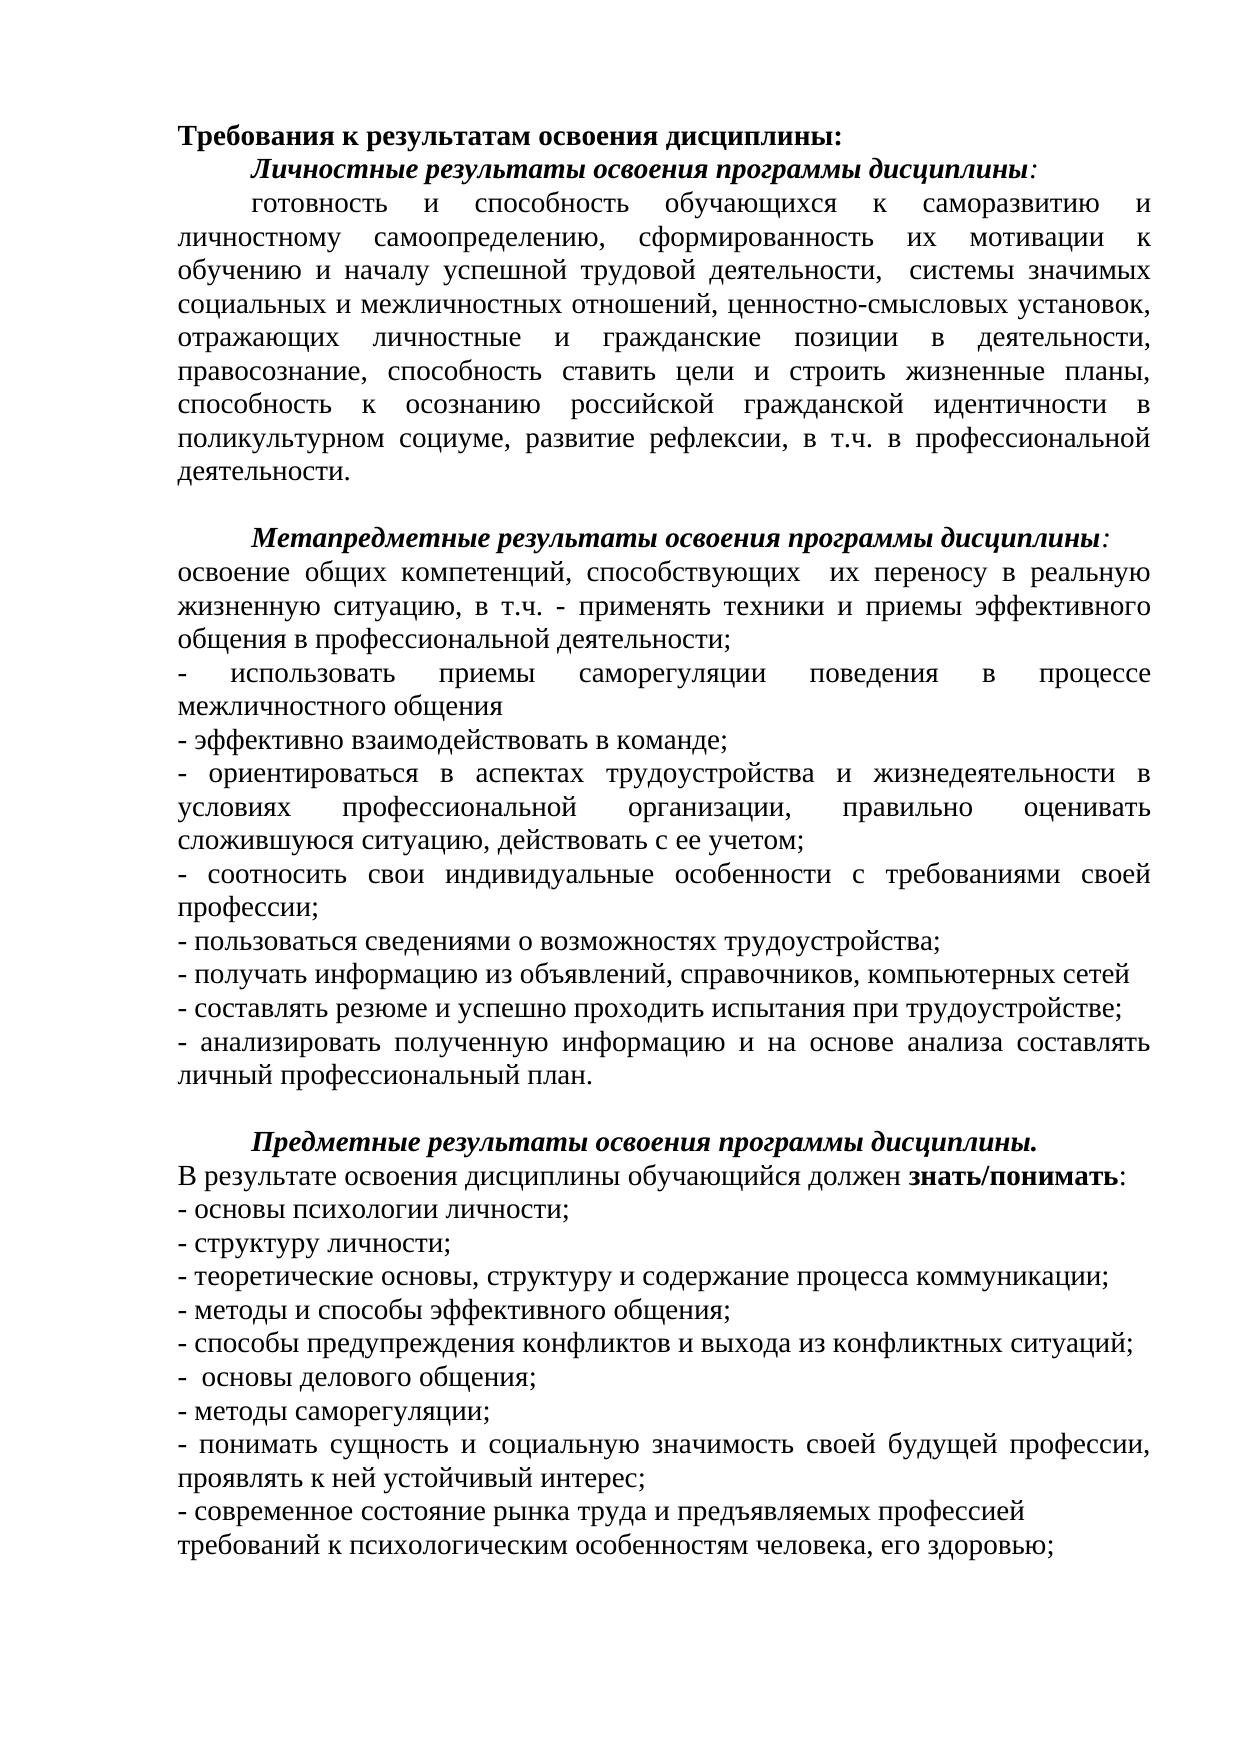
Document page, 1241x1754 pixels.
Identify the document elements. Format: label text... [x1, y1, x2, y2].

text - методы саморегуляции; [177, 1393, 1152, 1426]
text В результате освоения дисциплины обучающийся должен знать/понимать: [177, 1158, 1152, 1191]
text Метапредметные результаты освоения программы дисциплины: [177, 521, 1152, 554]
text - основы делового общения; [177, 1359, 1152, 1393]
text готовность и способность обучающихся к саморазвитию и личностному самоопределению, сформированность их мотивации к обучению и началу успешной трудовой деятельности, системы значимых социальных и межличностных отношений, ценностно-смысловых установок, отражающих личностные и гражданские позиции в деятельности, правосознание, способность ставить цели и строить жизненные планы, способность к осознанию российской гражданской идентичности в поликультурном социуме, развитие рефлексии, в т.ч. в профессиональной деятельности. [177, 185, 1152, 487]
text Личностные результаты освоения программы дисциплины: [177, 152, 1152, 185]
text - понимать сущность и социальную значимость своей будущей профессии, проявлять к ней устойчивый интерес; [177, 1426, 1152, 1493]
text - соотносить свои индивидуальные особенности с требованиями своей профессии; [177, 856, 1152, 923]
text - основы психологии личности; [177, 1191, 1152, 1225]
text - эффективно взаимодействовать в команде; [177, 722, 1152, 755]
text - использовать приемы саморегуляции поведения в процессе межличностного общения [177, 655, 1152, 722]
text - получать информацию из объявлений, справочников, компьютерных сетей [177, 957, 1152, 990]
text - теоретические основы, структуру и содержание процесса коммуникации; [177, 1258, 1152, 1292]
text - методы и способы эффективного общения; [177, 1292, 1152, 1326]
text Требования к результатам освоения дисциплины: [177, 118, 1152, 152]
text - современное состояние рынка труда и предъявляемых профессией [177, 1493, 1152, 1527]
text - составлять резюме и успешно проходить испытания при трудоустройстве; [177, 990, 1152, 1024]
text - способы предупреждения конфликтов и выхода из конфликтных ситуаций; [177, 1326, 1152, 1359]
text - пользоваться сведениями о возможностях трудоустройства; [177, 923, 1152, 957]
text Предметные результаты освоения программы дисциплины. [177, 1124, 1152, 1158]
text освоение общих компетенций, способствующих их переносу в реальную жизненную ситуацию, в т.ч. - применять техники и приемы эффективного общения в профессиональной деятельности; [177, 554, 1152, 655]
text - ориентироваться в аспектах трудоустройства и жизнедеятельности в условиях профессиональной организации, правильно оценивать сложившуюся ситуацию, действовать с ее учетом; [177, 755, 1152, 856]
text - анализировать полученную информацию и на основе анализа составлять личный профессиональный план. [177, 1024, 1152, 1091]
text - структуру личности; [177, 1225, 1152, 1258]
text требований к психологическим особенностям человека, его здоровью; [177, 1527, 1152, 1560]
